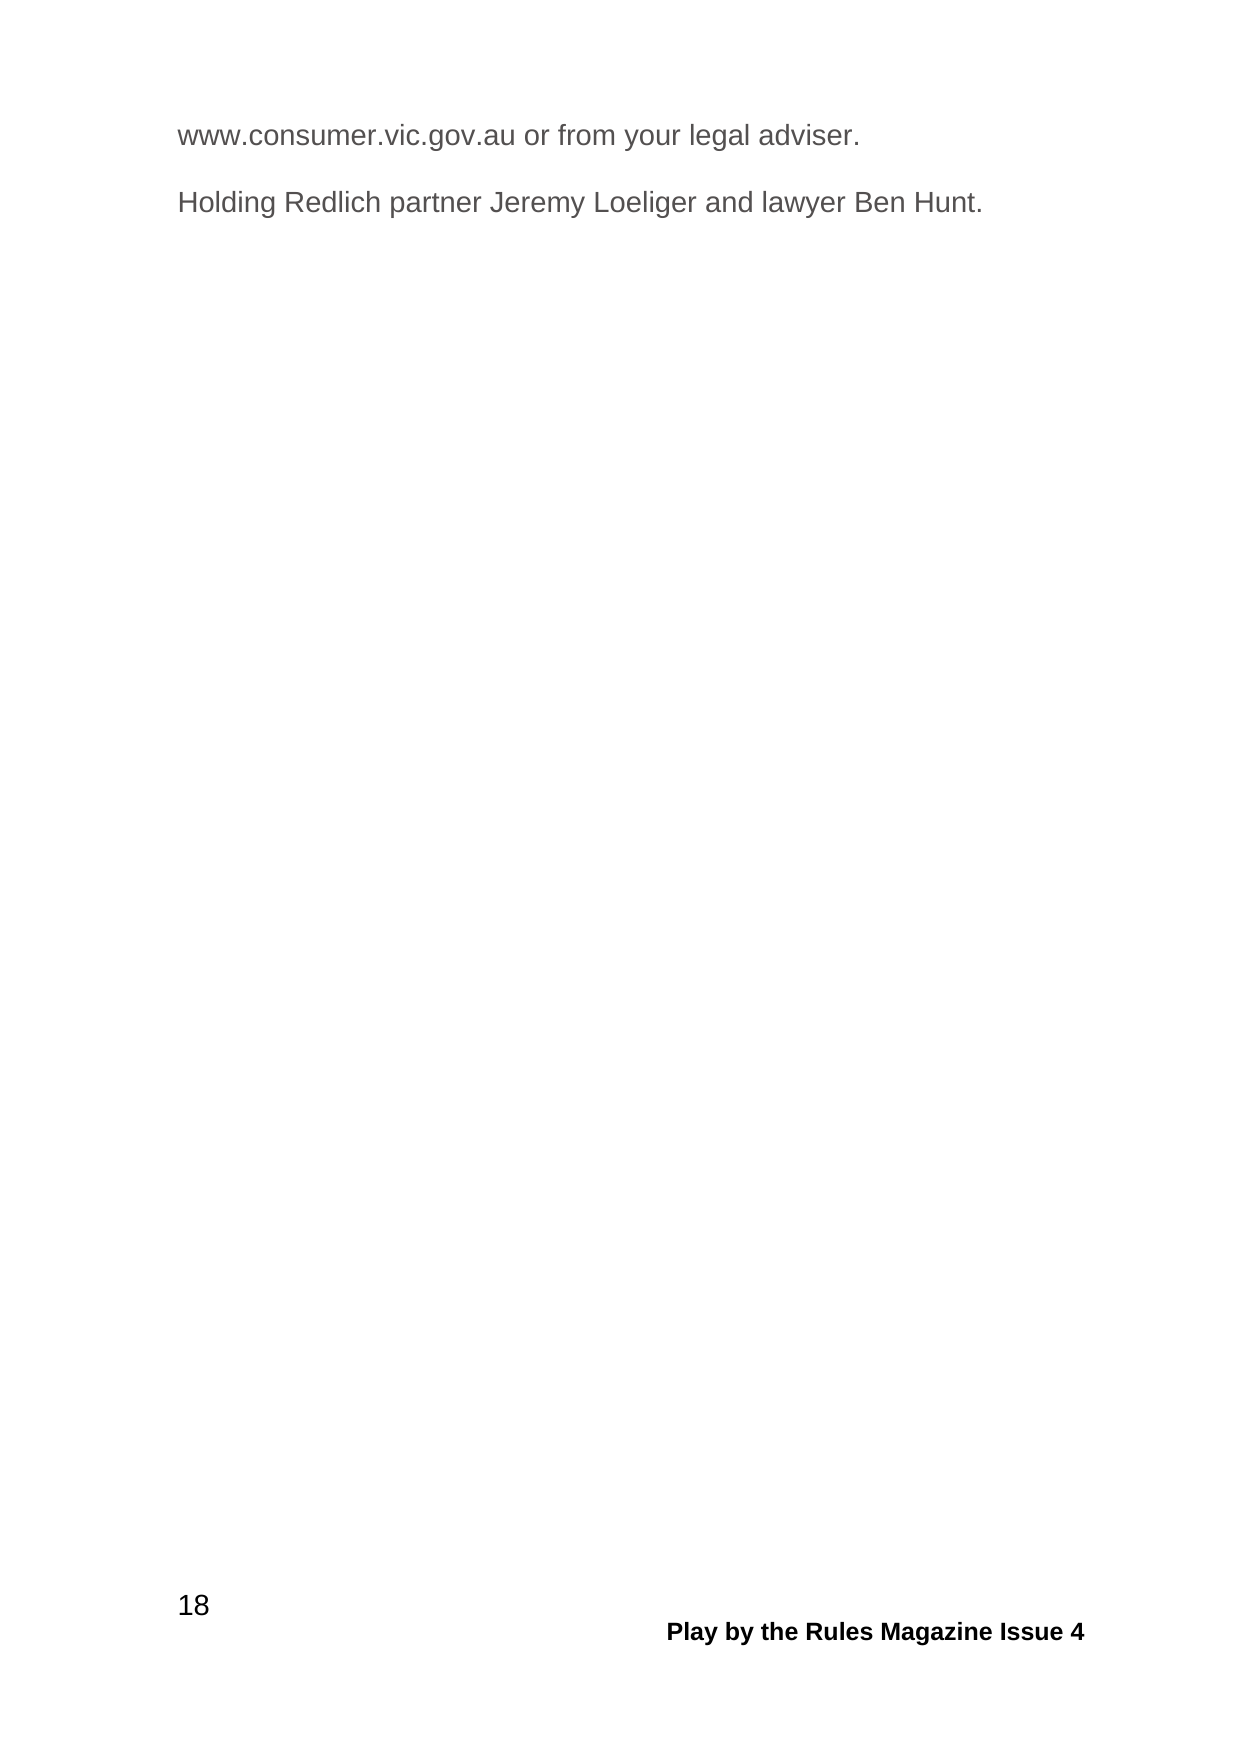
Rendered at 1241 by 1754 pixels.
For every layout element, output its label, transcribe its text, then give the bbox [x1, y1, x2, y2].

text www.consumer.vic.gov.au or from your legal adviser. [177, 118, 1122, 152]
text Holding Redlich partner Jeremy Loeliger and lawyer Ben Hunt. [177, 185, 1122, 219]
